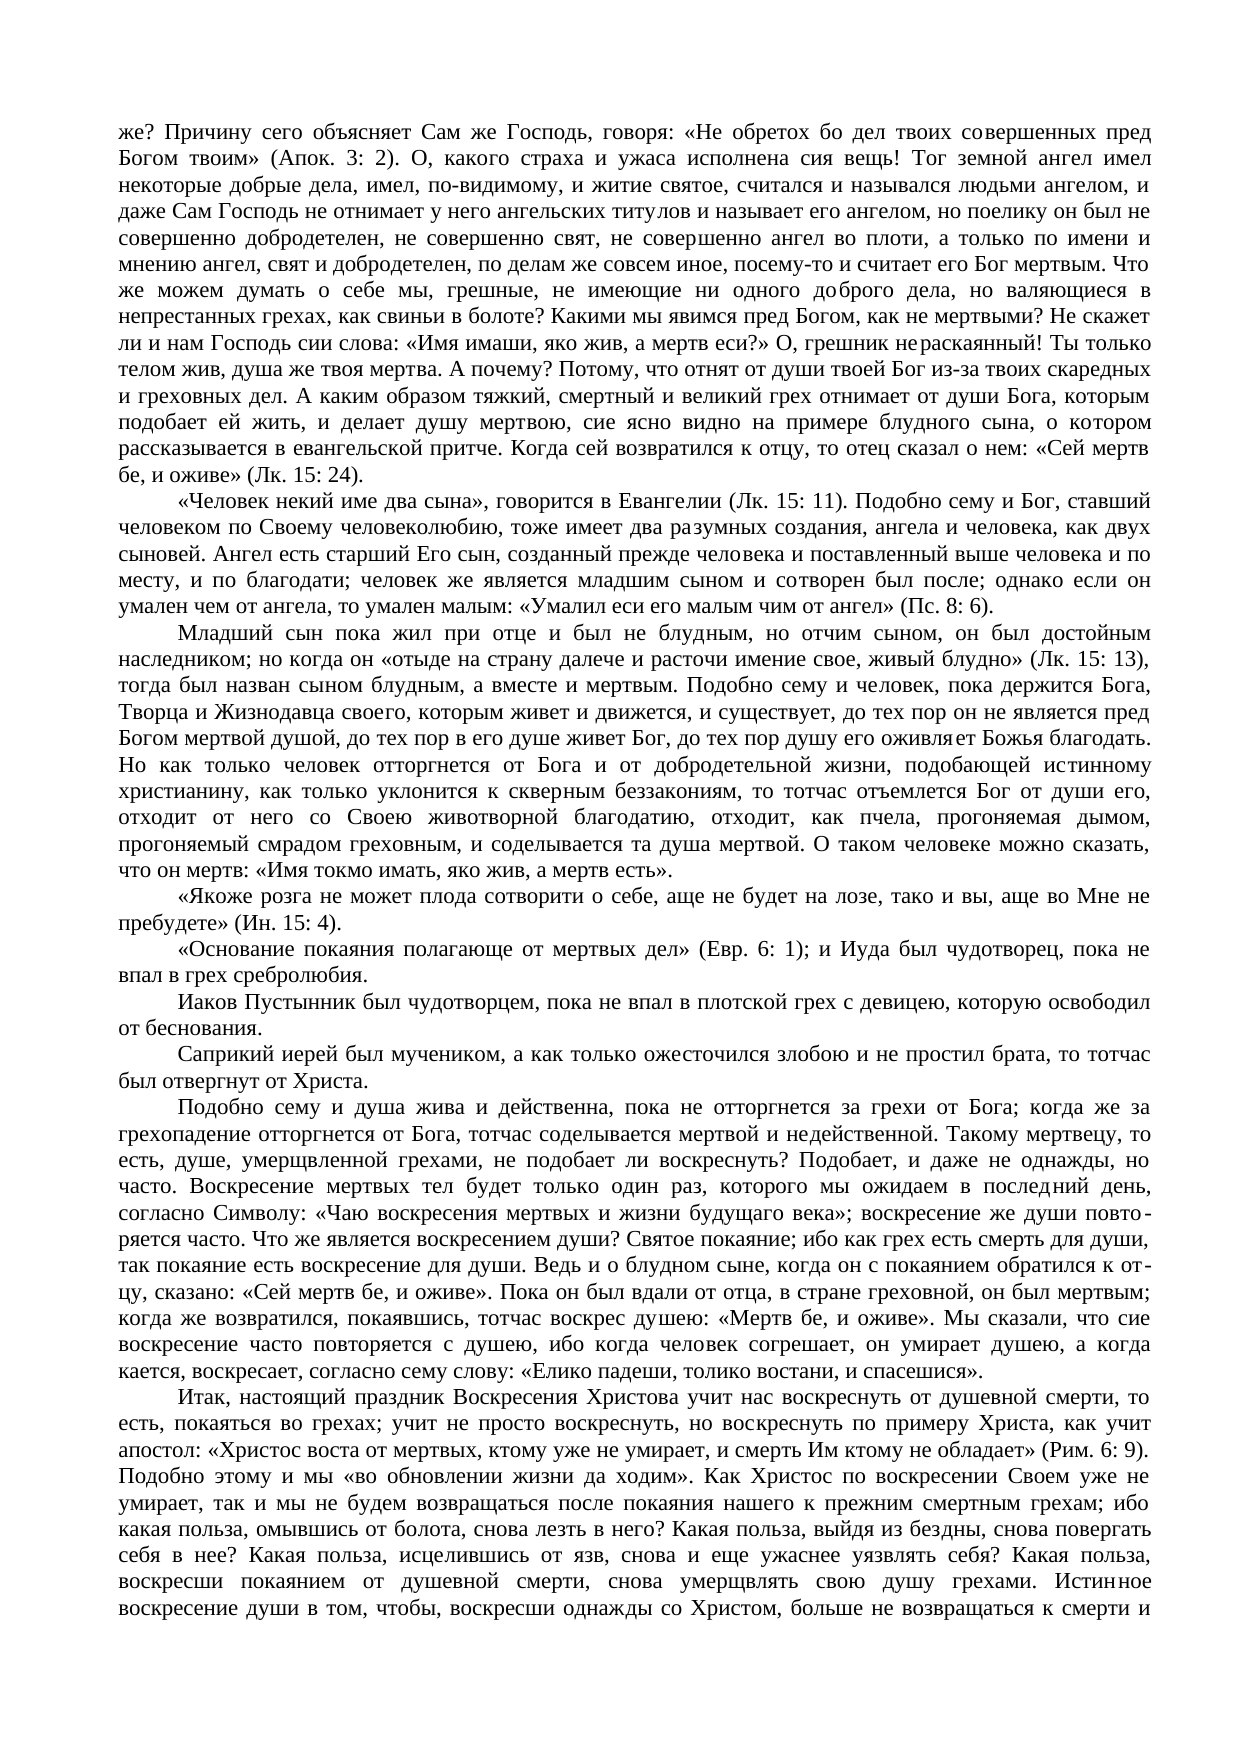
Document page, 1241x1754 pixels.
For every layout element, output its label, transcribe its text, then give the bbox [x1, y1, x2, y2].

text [118, 1383, 1152, 1620]
text «Якоже розга не может плода сотворити о себе, аще не будет на лозе, тако и вы, аще во Мне не пребудете» (Ин. 15: 4). [118, 882, 1152, 935]
text Иаков Пустынник был чудотворцем, пока не впал в плотской грех с девицею, которую освободил от беснования. [118, 988, 1152, 1041]
text «Человек некий име два сына», говорится в Евангелии (Лк. 15: 11). Подобно сему и Бог, ставший человеком по Своему человеколюбию, тоже имеет два разумных создания, ангела и человека, как двух сыновей. Ангел есть старший Его сын, созданный прежде человека и поставленный выше человека и по месту, и по благодати; человек же является младшим сыном и сотворен был после; однако если он умален чем от ангела, то умален малым: «Умалил еси его малым чим от ангел» (Пс. 8: 6). [118, 487, 1152, 619]
text Младший сын пока жил при отце и был не блудным, но отчим сыном, он был достойным наследником; но когда он «отыде на страну далече и расточи имение свое, живый блудно» (Лк. 15: 13), тогда был назван сыном блудным, а вместе и мертвым. Подобно сему и человек, пока держится Бога, Творца и Жизнодавца своего, которым живет и движется, и существует, до тех пор он не является пред Богом мертвой душой, до тех пор в его душе живет Бог, до тех пор душу его оживляет Божья благодать. Но как только человек отторгнется от Бога и от добродетельной жизни, подобающей истинному христианину, как только уклонится к скверным беззакониям, то тотчас отъемлется Бог от души его, отходит от него со Своею животворной благодатию, отходит, как пчела, прогоняемая дымом, прогоняемый смрадом греховным, и соделывается та душа мертвой. О таком человеке можно сказать, что он мертв: «Имя токмо имать, яко жив, а мертв есть». [118, 619, 1152, 882]
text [118, 118, 1152, 487]
text «Основание покаяния полагающе от мертвых дел» (Евр. 6: 1); и Иуда был чудотворец, пока не впал в грех сребролюбия. [118, 935, 1152, 988]
text Подобно сему и душа жива и действенна, пока не отторгнется за грехи от Бога; когда же за грехопадение отторгнется от Бога, тотчас соделывается мертвой и недейственной. Такому мертвецу, то есть, душе, умерщвленной грехами, не подобает ли воскреснуть? Подобает, и даже не однажды, но часто. Воскресение мертвых тел будет только один раз, которого мы ожидаем в последний день, согласно Символу: «Чаю воскресения мертвых и жизни будущаго века»; воскресение же души повторяется часто. Что же является воскресением души? Святое покаяние; ибо как грех есть смерть для души, так покаяние есть воскресение для души. Ведь и о блудном сыне, когда он с покаянием обратился к отцу, сказано: «Сей мертв бе, и оживе». Пока он был вдали от отца, в стране греховной, он был мертвым; когда же возвратился, покаявшись, тотчас воскрес душею: «Мертв бе, и оживе». Мы сказали, что сие воскресение часто повторяется с душею, ибо когда человек согрешает, он умирает душею, а когда кается, воскресает, согласно сему слову: «Елико падеши, толико востани, и спасешися». [118, 1093, 1152, 1383]
text Саприкий иерей был мучеником, а как только ожесточился злобою и не простил брата, то тотчас был отвергнут от Христа. [118, 1041, 1152, 1093]
